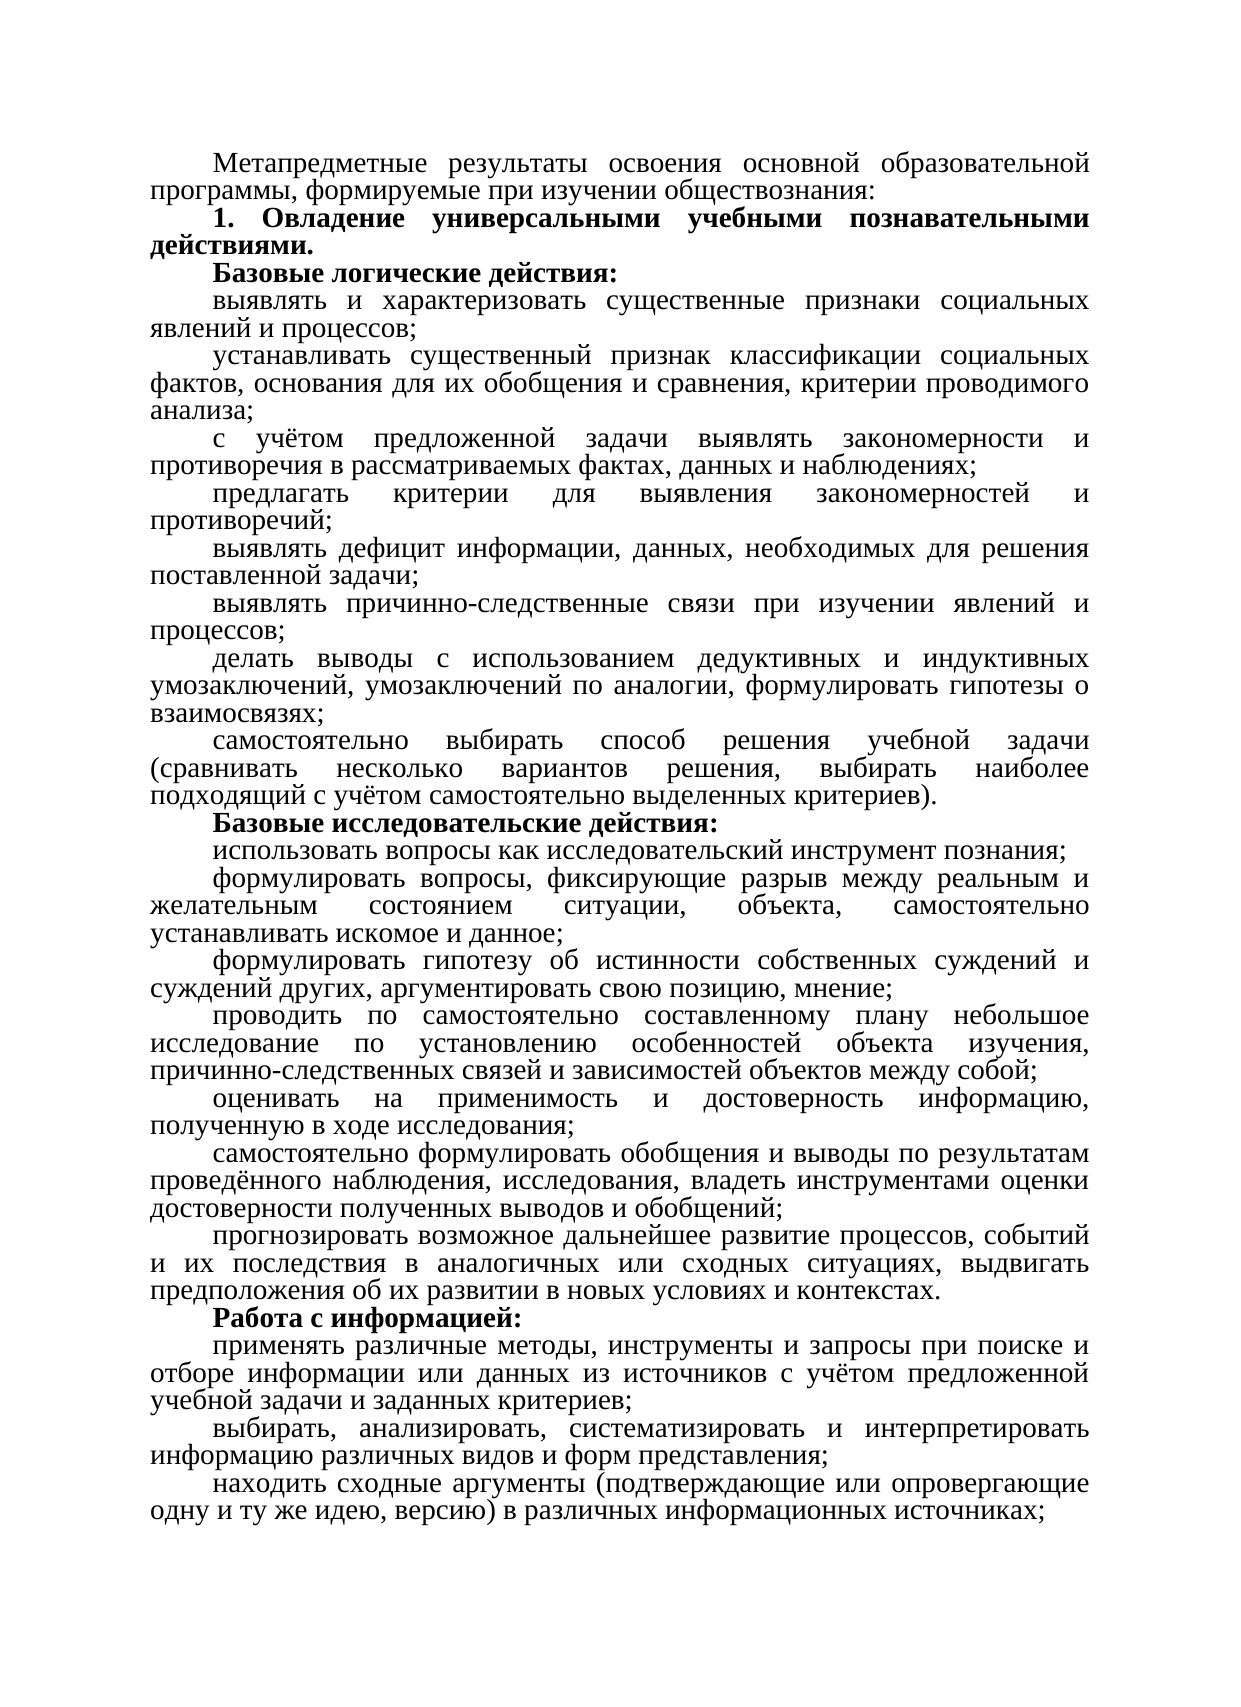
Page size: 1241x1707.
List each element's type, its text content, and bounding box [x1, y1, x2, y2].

text выявлять и характеризовать существенные признаки социальных явлений и процессов; [150, 287, 1090, 342]
text использовать вопросы как исследовательский инструмент познания; [150, 837, 1090, 865]
text Метапредметные результаты освоения основной образовательной программы, формируемые при изучении обществознания: [150, 150, 1090, 205]
text находить сходные аргументы (подтверждающие или опровергающие одну и ту же идею, версию) в различных информационных источниках; [150, 1470, 1090, 1525]
text проводить по самостоятельно составленному плану небольшое исследование по установлению особенностей объекта изучения, причинно-следственных связей и зависимостей объектов между собой; [150, 1002, 1090, 1085]
text выявлять причинно-следственные связи при изучении явлений и процессов; [150, 590, 1090, 645]
text формулировать гипотезу об истинности собственных суждений и суждений других, аргументировать свою позицию, мнение; [150, 947, 1090, 1002]
text прогнозировать возможное дальнейшее развитие процессов, событий и их последствия в аналогичных или сходных ситуациях, выдвигать предположения об их развитии в новых условиях и контекстах. [150, 1222, 1090, 1305]
text применять различные методы, инструменты и запросы при поиске и отборе информации или данных из источников с учётом предложенной учебной задачи и заданных критериев; [150, 1332, 1090, 1415]
text самостоятельно выбирать способ решения учебной задачи (сравнивать несколько вариантов решения, выбирать наиболее подходящий с учётом самостоятельно выделенных критериев). [150, 727, 1090, 810]
text 1. Овладение универсальными учебными познавательными действиями. [150, 205, 1090, 260]
text делать выводы с использованием дедуктивных и индуктивных умозаключений, умозаключений по аналогии, формулировать гипотезы о взаимосвязях; [150, 645, 1090, 727]
text Работа с информацией: [150, 1305, 1090, 1332]
text с учётом предложенной задачи выявлять закономерности и противоречия в рассматриваемых фактах, данных и наблюдениях; [150, 425, 1090, 480]
text оценивать на применимость и достоверность информацию, полученную в ходе исследования; [150, 1085, 1090, 1140]
text самостоятельно формулировать обобщения и выводы по результатам проведённого наблюдения, исследования, владеть инструментами оценки достоверности полученных выводов и обобщений; [150, 1140, 1090, 1222]
text Базовые логические действия: [150, 260, 1090, 287]
text устанавливать существенный признак классификации социальных фактов, основания для их обобщения и сравнения, критерии проводимого анализа; [150, 342, 1090, 425]
text выявлять дефицит информации, данных, необходимых для решения поставленной задачи; [150, 535, 1090, 590]
text выбирать, анализировать, систематизировать и интерпретировать информацию различных видов и форм представления; [150, 1415, 1090, 1470]
text Базовые исследовательские действия: [150, 810, 1090, 837]
text предлагать критерии для выявления закономерностей и противоречий; [150, 480, 1090, 535]
text формулировать вопросы, фиксирующие разрыв между реальным и желательным состоянием ситуации, объекта, самостоятельно устанавливать искомое и данное; [150, 865, 1090, 947]
